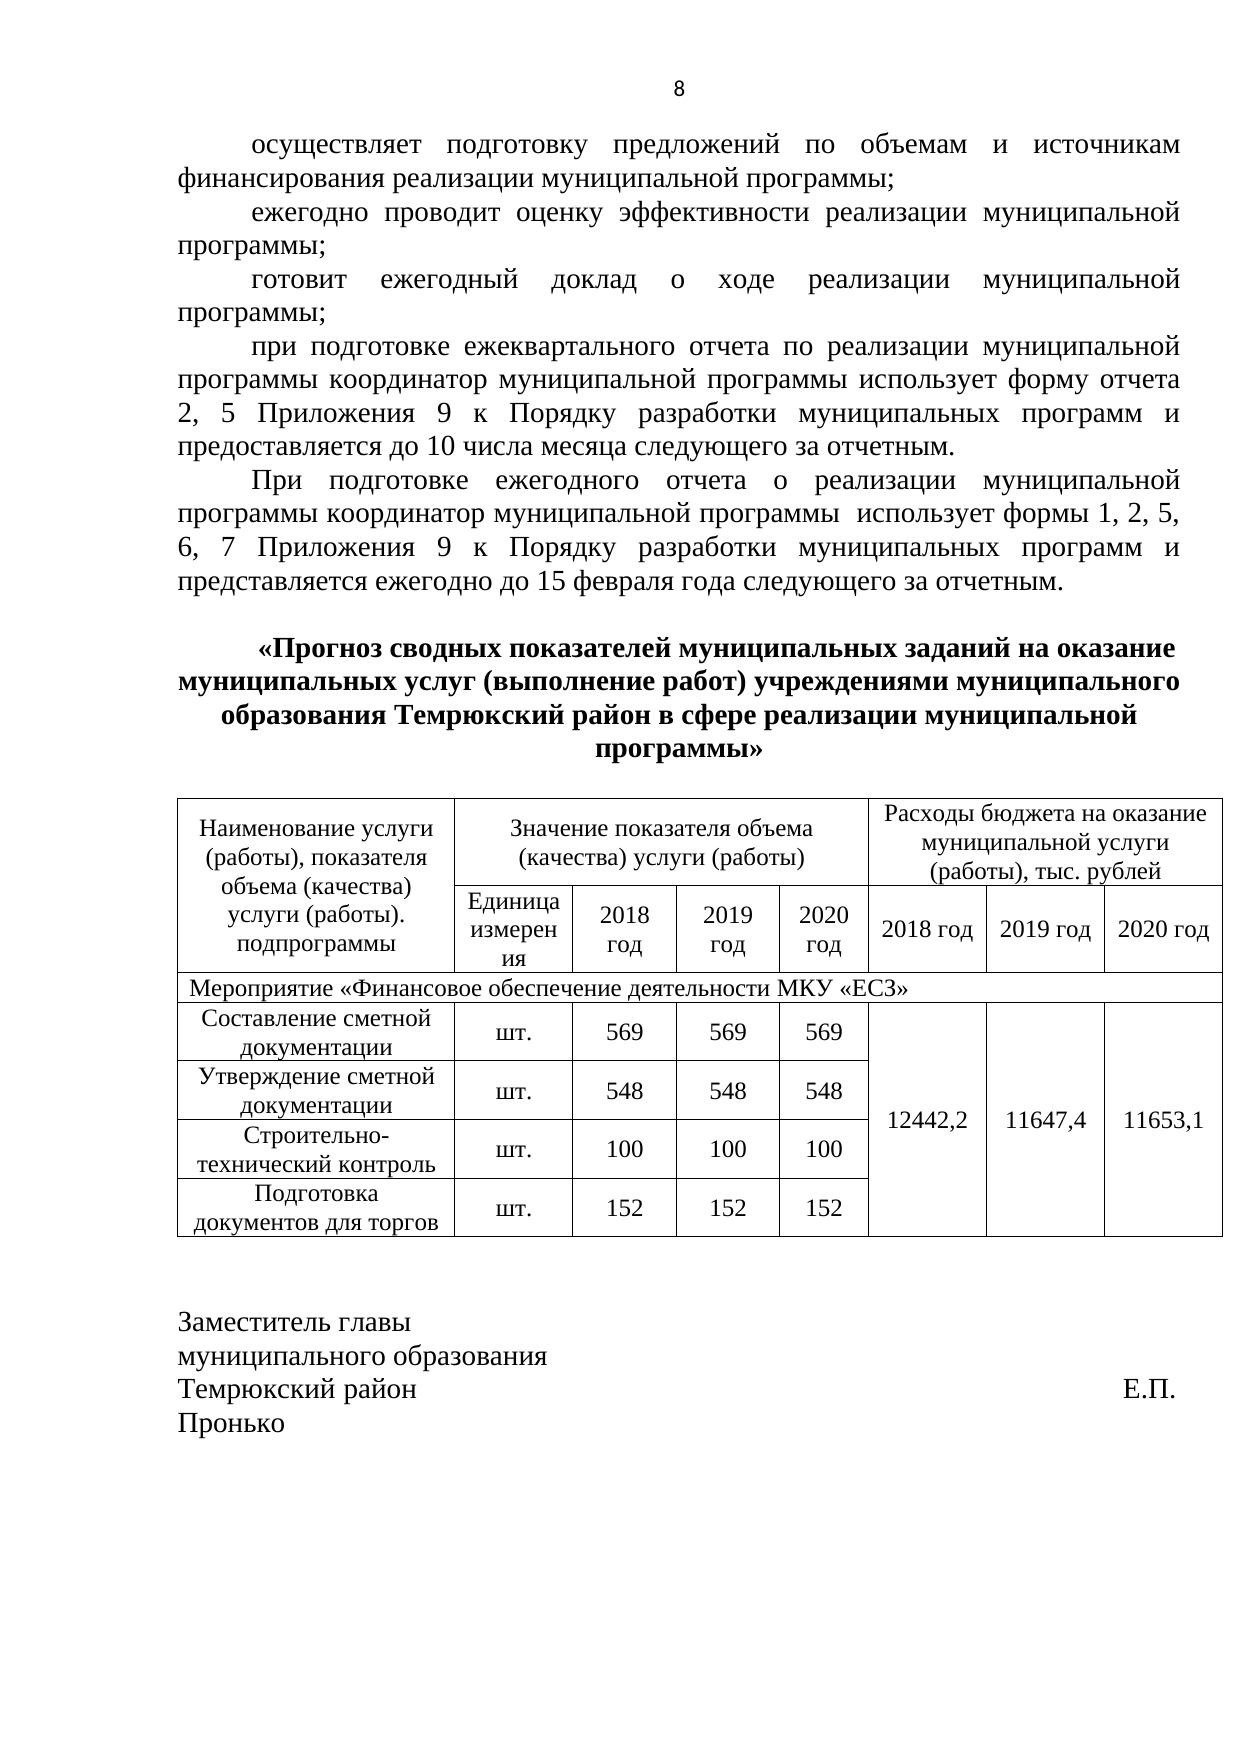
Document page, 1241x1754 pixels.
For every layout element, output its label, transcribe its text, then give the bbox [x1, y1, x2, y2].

table_cell 2020 год [1105, 886, 1222, 972]
table_cell 2020 год [780, 886, 868, 972]
text Заместитель главы [177, 1304, 1181, 1338]
table_header Расходы бюджета на оказание муниципальной услуги (работы), тыс. рублей [869, 799, 1222, 885]
table_cell 569 [573, 1003, 676, 1060]
table_cell Мероприятие «Финансовое обеспечение деятельности МКУ «ЕСЗ» [178, 973, 1222, 1002]
table_cell 100 [573, 1120, 676, 1177]
table_cell Подготовка документов для торгов [178, 1179, 454, 1236]
table_cell 11653,1 [1105, 1003, 1222, 1236]
text готовит ежегодный доклад о ходе реализации муниципальной программы; [177, 261, 1181, 328]
table_cell 2018 год [573, 886, 676, 972]
table_cell Утверждение сметной документации [178, 1061, 454, 1119]
table_cell 152 [780, 1179, 868, 1236]
table_cell 11647,4 [987, 1003, 1104, 1236]
table_cell 12442,2 [869, 1003, 986, 1236]
text осуществляет подготовку предложений по объемам и источникам финансирования реализации муниципальной программы; [177, 127, 1181, 194]
table_cell 2019 год [987, 886, 1104, 972]
text муниципального образования [177, 1338, 1181, 1371]
table_cell Составление сметной документации [178, 1003, 454, 1060]
table_cell 2019 год [677, 886, 779, 972]
table_header Значение показателя объема (качества) услуги (работы) [455, 799, 868, 885]
table_cell 548 [677, 1061, 779, 1119]
table_cell 152 [573, 1179, 676, 1236]
table_cell шт. [455, 1179, 572, 1236]
table_cell Строительно-технический контроль [178, 1120, 454, 1177]
table_cell 569 [780, 1003, 868, 1060]
table_cell шт. [455, 1120, 572, 1177]
table_cell Единица измерения [455, 886, 572, 972]
table_header Наименование услуги (работы), показателя объема (качества) услуги (работы). подпрограммы [178, 799, 454, 972]
table_cell 569 [677, 1003, 779, 1060]
table_cell 100 [677, 1120, 779, 1177]
table_cell 548 [780, 1061, 868, 1119]
table_cell шт. [455, 1003, 572, 1060]
text Темрюкский район Е.П. Пронько [177, 1371, 1181, 1438]
text При подготовке ежегодного отчета о реализации муниципальной программы координатор муниципальной программы использует формы 1, 2, 5, 6, 7 Приложения 9 к Порядку разработки муниципальных программ и представляется ежегодно до 15 февраля года следующего за отчетным. [177, 462, 1181, 596]
text «Прогноз сводных показателей муниципальных заданий на оказание муниципальных услуг (выполнение работ) учреждениями муниципального образования Темрюкский район в сфере реализации муниципальной программы» [177, 630, 1181, 764]
table_cell 548 [573, 1061, 676, 1119]
text при подготовке ежеквартального отчета по реализации муниципальной программы координатор муниципальной программы использует форму отчета 2, 5 Приложения 9 к Порядку разработки муниципальных программ и предоставляется до 10 числа месяца следующего за отчетным. [177, 328, 1181, 462]
table_cell 152 [677, 1179, 779, 1236]
table_cell 100 [780, 1120, 868, 1177]
table_cell 2018 год [869, 886, 986, 972]
table_cell шт. [455, 1061, 572, 1119]
text ежегодно проводит оценку эффективности реализации муниципальной программы; [177, 194, 1181, 261]
